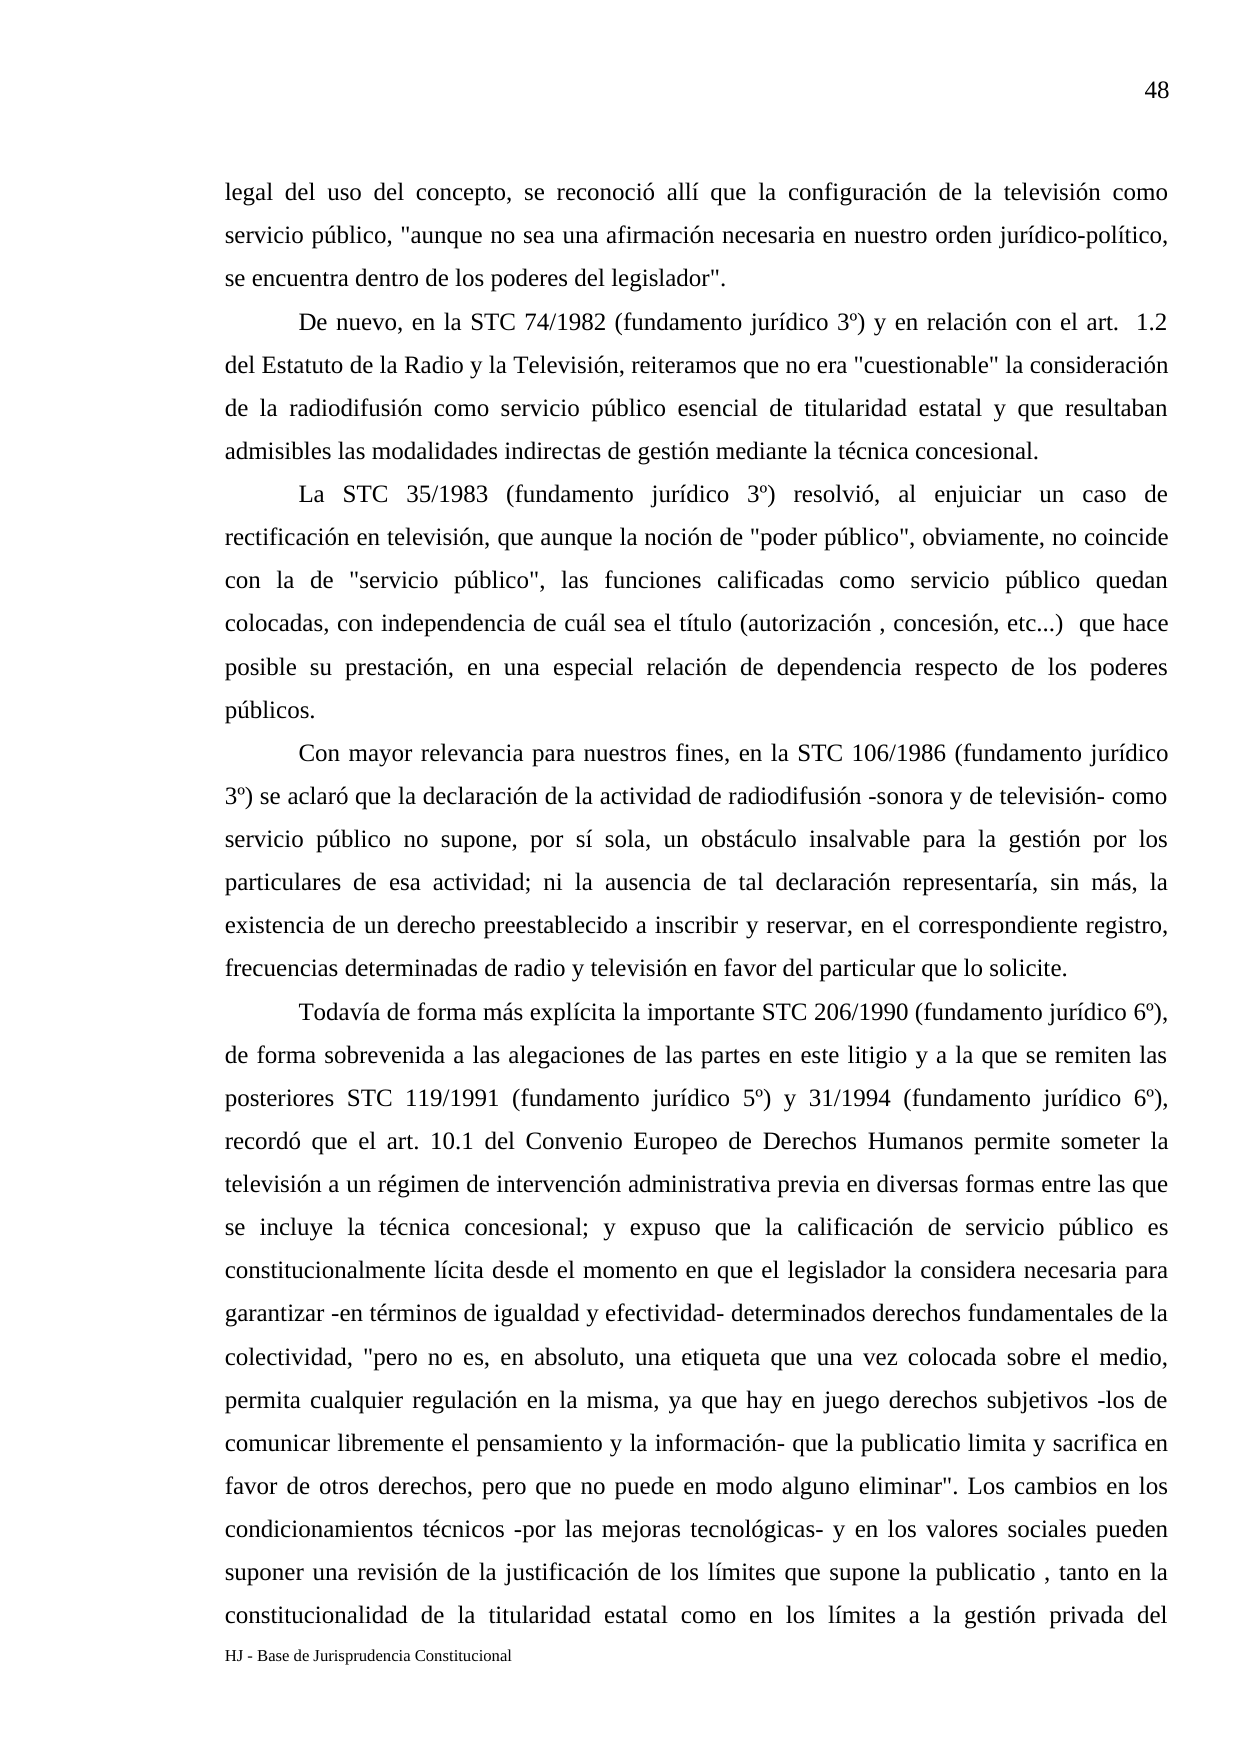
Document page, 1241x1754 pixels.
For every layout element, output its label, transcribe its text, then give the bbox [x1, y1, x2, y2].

text La STC 35/1983 (fundamento jurídico 3º) resolvió, al enjuiciar un caso de rectificación en televisión, que aunque la noción de "poder público", obviamente, no coincide con la de "servicio público", las funciones calificadas como servicio público quedan colocadas, con independencia de cuál sea el título (autorización , concesión, etc...) que hace posible su prestación, en una especial relación de dependencia respecto de los poderes públicos. [224, 479, 1169, 723]
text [224, 177, 1169, 292]
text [224, 997, 1169, 1629]
text Con mayor relevancia para nuestros fines, en la STC 106/1986 (fundamento jurídico 3º) se aclaró que la declaración de la actividad de radiodifusión -sonora y de televisión- como servicio público no supone, por sí sola, un obstáculo insalvable para la gestión por los particulares de esa actividad; ni la ausencia de tal declaración representaría, sin más, la existencia de un derecho preestablecido a inscribir y reservar, en el correspondiente registro, frecuencias determinadas de radio y televisión en favor del particular que lo solicite. [224, 738, 1169, 982]
text De nuevo, en la STC 74/1982 (fundamento jurídico 3º) y en relación con el art. 1.2 del Estatuto de la Radio y la Televisión, reiteramos que no era "cuestionable" la consideración de la radiodifusión como servicio público esencial de titularidad estatal y que resultaban admisibles las modalidades indirectas de gestión mediante la técnica concesional. [224, 307, 1169, 465]
